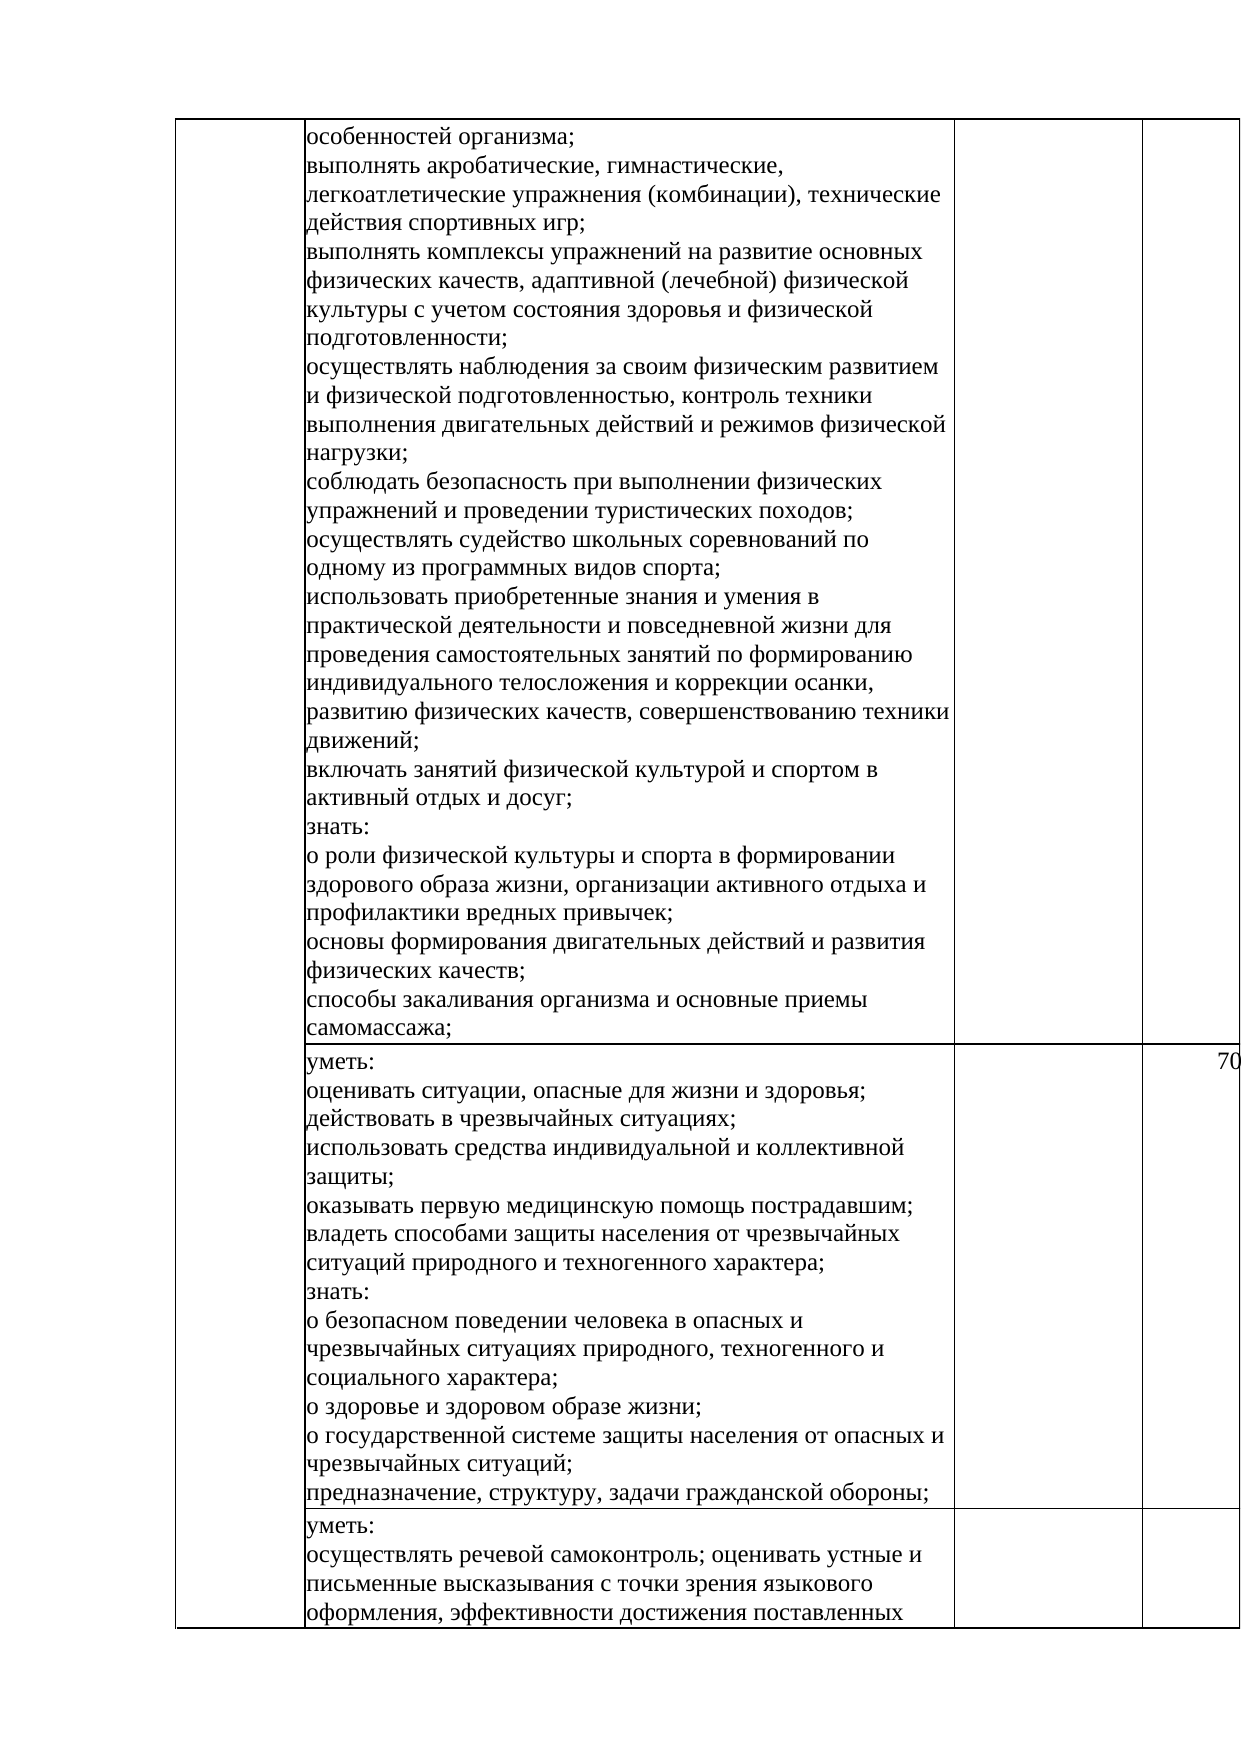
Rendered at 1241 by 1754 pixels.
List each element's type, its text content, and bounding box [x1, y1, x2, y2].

table_cell [955, 1509, 1142, 1627]
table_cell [306, 120, 954, 1043]
table_cell [955, 1045, 1142, 1507]
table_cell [306, 1509, 954, 1627]
table_cell [1143, 120, 1239, 1043]
table_cell [955, 120, 1142, 1043]
table_cell уметь: оценивать ситуации, опасные для жизни и здоровья; действовать в чрезвычайных ситуациях; использовать средства индивидуальной и коллективной защиты; оказывать первую медицинскую помощь пострадавшим; владеть способами защиты населения от чрезвычайных ситуаций природного и техногенного характера; знать: о безопасном поведении человека в опасных и чрезвычайных ситуациях природного, техногенного и социального характера; о здоровье и здоровом образе жизни; о государственной системе защиты населения от опасных и чрезвычайных ситуаций; предназначение, структуру, задачи гражданской обороны; [306, 1045, 954, 1507]
table_cell [1143, 1509, 1239, 1627]
table_cell 70 [1143, 1045, 1239, 1507]
